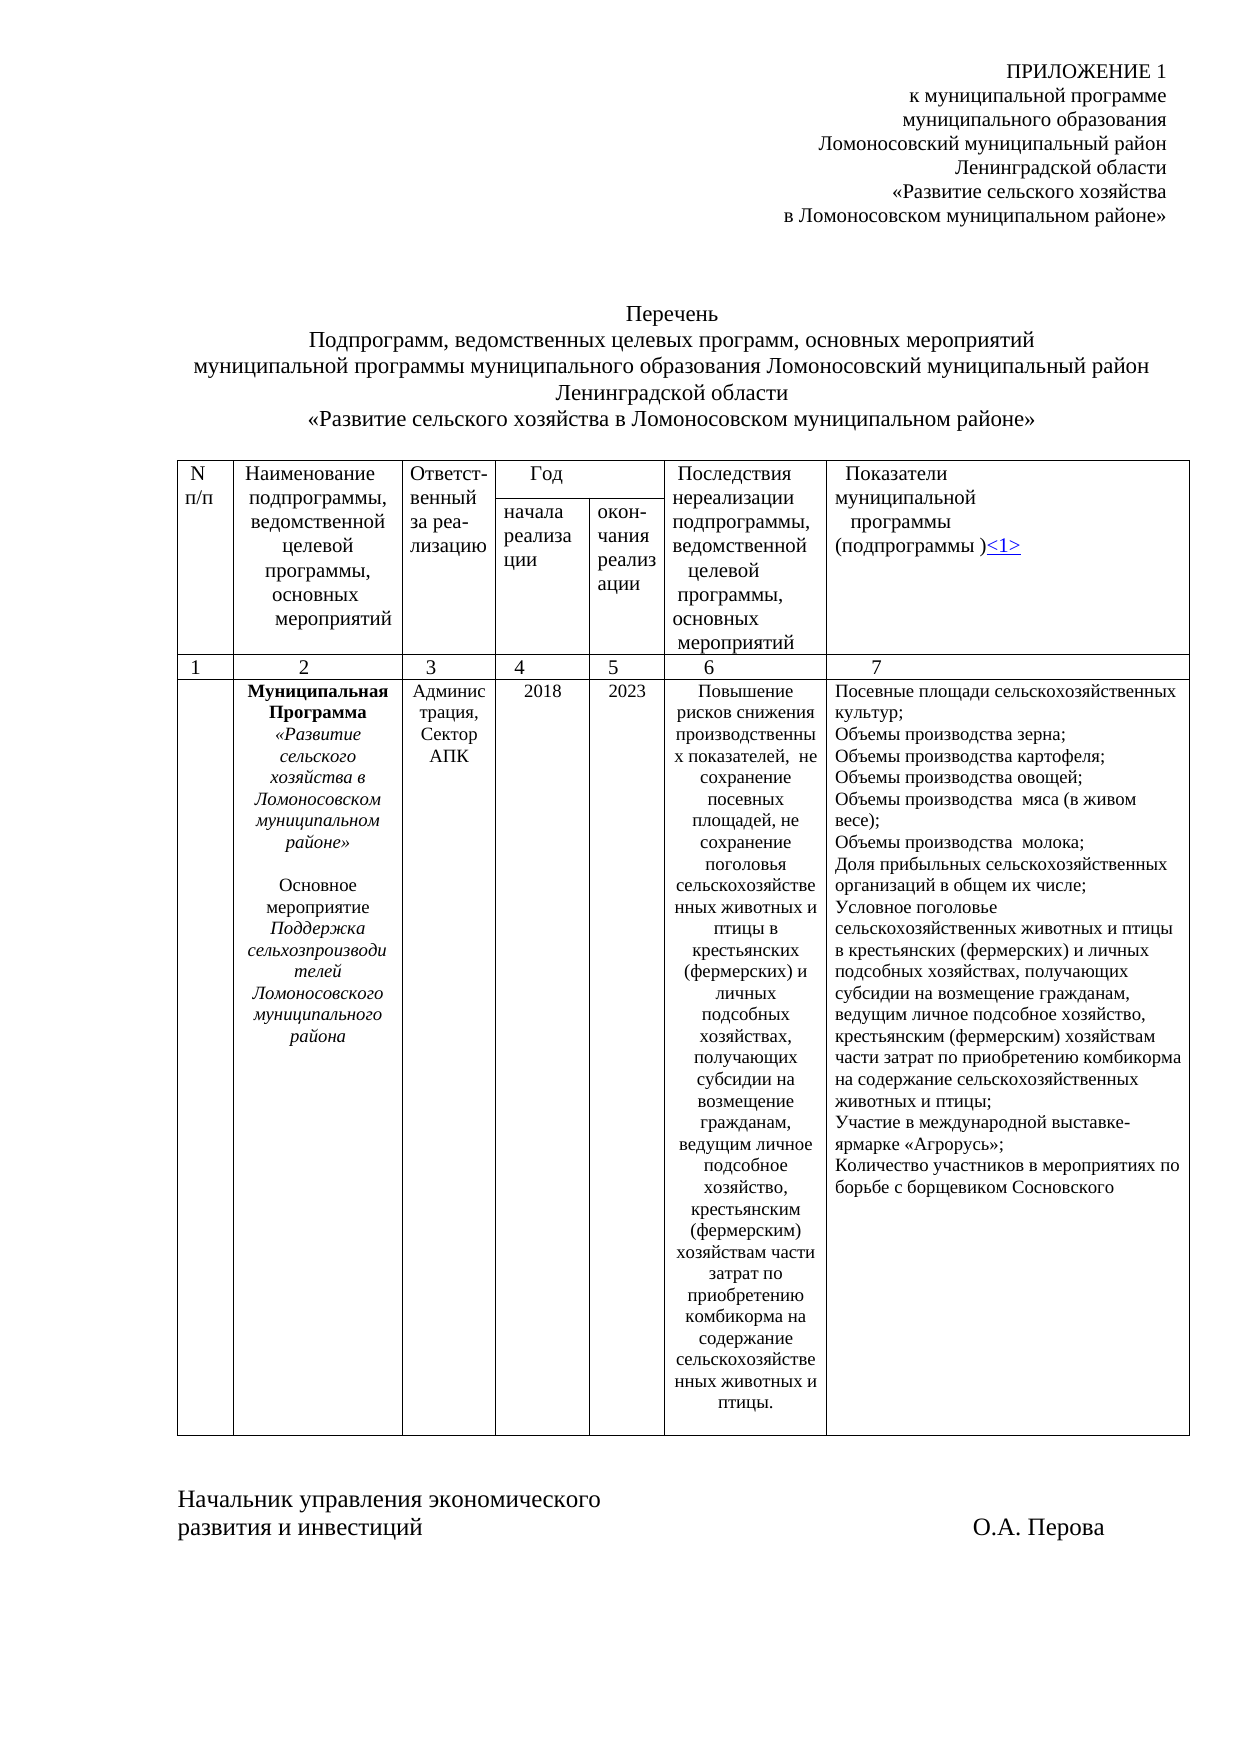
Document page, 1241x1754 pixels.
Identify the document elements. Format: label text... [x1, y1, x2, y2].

text Перечень [177, 300, 1167, 326]
table_cell Повышение рисков снижения производственных показателей, не сохранение посевных площадей, не сохранение поголовья сельскохозяйственных животных и птицы в крестьянских (фермерских) и личных подсобных хозяйствах, получающих субсидии на возмещение гражданам, ведущим личное подсобное хозяйство, крестьянским (фермерским) хозяйствам части затрат по приобретению комбикорма на содержание сельскохозяйственных животных и птицы. [665, 680, 826, 1434]
table_header Год [496, 461, 664, 498]
table_cell Посевные площади сельскохозяйственных культур; Объемы производства зерна; Объемы производства картофеля; Объемы производства овощей; Объемы производства мяса (в живом весе); Объемы производства молока; Доля прибыльных сельскохозяйственных организаций в общем их числе; Условное поголовье сельскохозяйственных животных и птицы в крестьянских (фермерских) и личных подсобных хозяйствах, получающих субсидии на возмещение гражданам, ведущим личное подсобное хозяйство, крестьянским (фермерским) хозяйствам части затрат по приобретению комбикорма на содержание сельскохозяйственных животных и птицы; Участие в международной выставке-ярмарке «Агрорусь»; Количество участников в мероприятиях по борьбе с борщевиком Сосновского [827, 680, 1189, 1434]
text муниципального образования [177, 107, 1167, 131]
table_cell 2023 [590, 680, 664, 1434]
table_cell 3 [403, 655, 495, 679]
text Ленинградской области [177, 155, 1167, 179]
table_cell 1 [178, 655, 233, 679]
table_cell 4 [496, 655, 589, 679]
text к муниципальной программе [177, 83, 1167, 107]
table_cell начала реализации [496, 499, 589, 654]
table_header N п/п [178, 461, 233, 654]
table_cell 6 [665, 655, 826, 679]
text «Развитие сельского хозяйства в Ломоносовском муниципальном районе» [177, 405, 1167, 431]
table_cell Муниципальная Программа «Развитие сельского хозяйства в Ломоносовском муниципальном районе» Основное мероприятие Поддержка сельхозпроизводителей Ломоносовского муниципального района [234, 680, 402, 1434]
table_cell 7 [827, 655, 1189, 679]
text Подпрограмм, ведомственных целевых программ, основных мероприятий [177, 326, 1167, 352]
table_header Показатели муниципальной программы (подпрограммы )<1> [827, 461, 1189, 654]
text в Ломоносовском муниципальном районе» [177, 203, 1167, 227]
table_header Ответст- венный за реа- лизацию [403, 461, 495, 654]
table_cell [178, 680, 233, 1434]
text развития и инвестиций О.А. Перова [177, 1512, 1167, 1541]
table_cell Администрация, Сектор АПК [403, 680, 495, 1434]
table_cell окон- чания реализации [590, 499, 664, 654]
text «Развитие сельского хозяйства [177, 179, 1167, 203]
text Начальник управления экономического [177, 1484, 1167, 1512]
table_header Последствия нереализации подпрограммы, ведомственной целевой программы, основных мероприятий [665, 461, 826, 654]
table_cell 2018 [496, 680, 589, 1434]
table_cell 5 [590, 655, 664, 679]
text ПРИЛОЖЕНИЕ 1 [177, 59, 1167, 83]
text Ломоносовский муниципальный район [177, 131, 1167, 155]
text муниципальной программы муниципального образования Ломоносовский муниципальный район Ленинградской области [177, 352, 1167, 405]
table_cell 2 [234, 655, 402, 679]
table_header Наименование подпрограммы, ведомственной целевой программы, основных мероприятий [234, 461, 402, 654]
